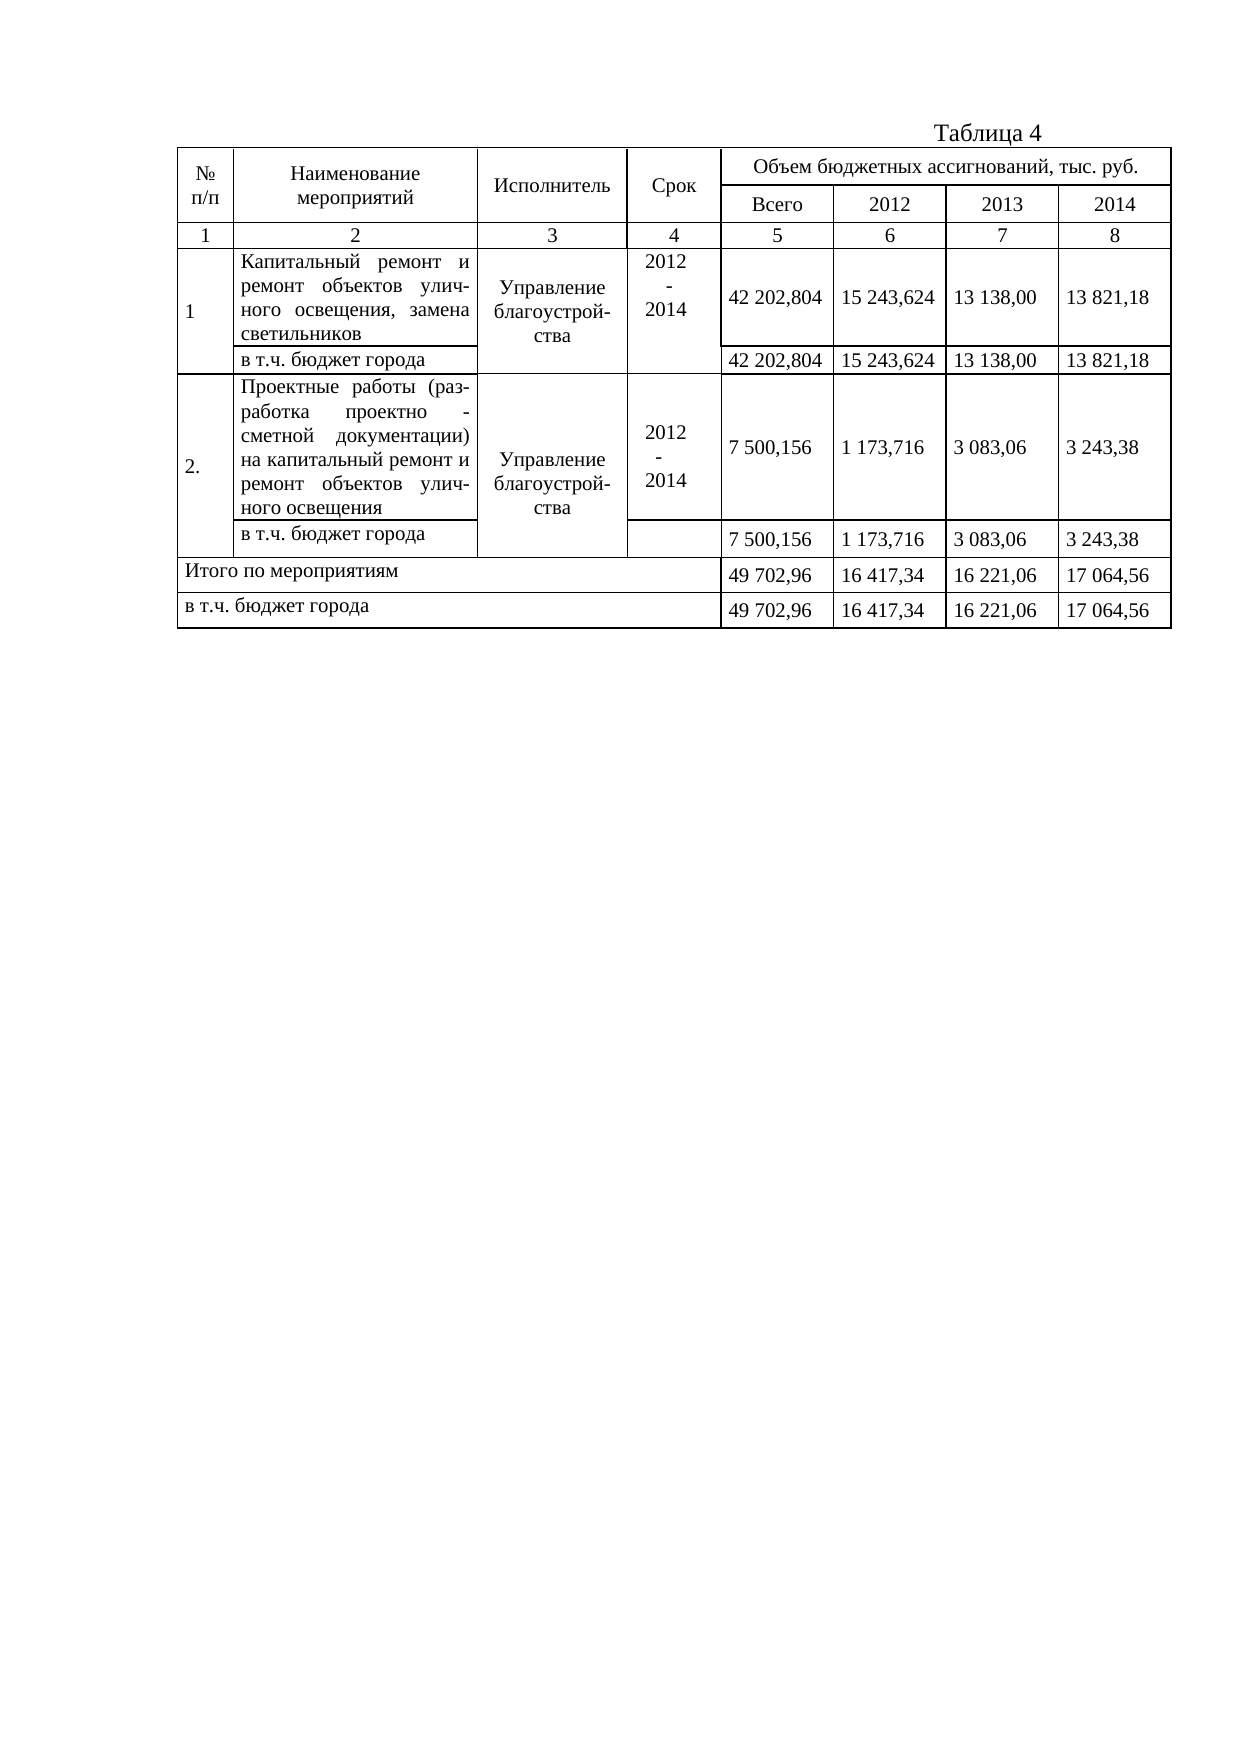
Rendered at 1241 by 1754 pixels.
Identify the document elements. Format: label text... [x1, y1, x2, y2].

table_cell 7 500,156 [722, 521, 833, 557]
table_cell 3 083,06 [947, 521, 1058, 557]
table_cell 2012 - 2014 [628, 374, 721, 519]
table_cell 2 [234, 223, 477, 247]
table_cell 2012 [834, 186, 945, 222]
table_cell 13 138,00 [947, 347, 1058, 373]
table_cell 49 702,96 [722, 593, 833, 627]
table_cell 15 243,624 [834, 249, 945, 345]
table_cell 1 173,716 [834, 521, 945, 557]
table_cell в т.ч. бюджет города [234, 347, 477, 373]
table_header Объем бюджетных ассигнований, тыс. руб. [722, 148, 1170, 184]
table_cell в т.ч. бюджет города [178, 593, 720, 627]
table_header Исполнитель [478, 148, 627, 222]
table_cell 3 083,06 [947, 375, 1058, 519]
table_cell 3 243,38 [1059, 521, 1170, 557]
table_cell Итого по мероприятиям [178, 558, 720, 591]
table_cell 42 202,804 [722, 249, 833, 345]
table_cell 7 [947, 223, 1058, 247]
table_cell 1 [178, 249, 233, 373]
table_cell 13 821,18 [1059, 347, 1170, 373]
table_cell 2012 - 2014 [628, 249, 720, 345]
table_cell 8 [1059, 223, 1170, 247]
table_cell 5 [722, 223, 833, 247]
table_cell 42 202,804 [722, 347, 833, 373]
table_cell 16 221,06 [947, 593, 1058, 627]
table_cell Управление благоустрой-ства [478, 374, 627, 557]
table_cell 15 243,624 [834, 347, 945, 373]
table_cell в т.ч. бюджет города [234, 521, 477, 557]
table_cell 49 702,96 [722, 558, 833, 591]
table_cell 16 417,34 [834, 558, 945, 591]
table_cell 6 [834, 223, 945, 247]
table_cell Всего [722, 186, 833, 222]
table_header Наименование мероприятий [234, 148, 477, 222]
table_cell [628, 345, 721, 373]
table_cell 1 173,716 [834, 375, 945, 519]
table_cell 7 500,156 [722, 375, 833, 519]
table_cell 2014 [1059, 186, 1170, 222]
table_cell 16 221,06 [947, 558, 1058, 591]
table_cell 1 [178, 223, 233, 247]
table_cell Проектные работы (раз-работка проектно - сметной документации) на капитальный ремонт и ремонт объектов улич-ного освещения [234, 375, 477, 519]
table_cell 17 064,56 [1059, 558, 1170, 591]
table_cell 2. [178, 375, 233, 557]
table_cell 13 821,18 [1059, 249, 1170, 345]
table_cell Управление благоустрой-ства [478, 249, 627, 373]
table_cell 4 [628, 223, 720, 247]
table_header № п/п [178, 148, 233, 222]
table_cell 13 138,00 [947, 249, 1058, 345]
table_cell [628, 521, 721, 557]
table_cell 16 417,34 [834, 593, 945, 627]
text Таблица 4 [177, 118, 1152, 147]
table_cell 3 243,38 [1059, 375, 1170, 519]
table_cell 3 [478, 223, 626, 247]
table_cell Капитальный ремонт и ремонт объектов улич-ного освещения, замена светильников [234, 249, 477, 345]
table_header Срок [628, 148, 721, 222]
table_cell 2013 [947, 186, 1058, 222]
table_cell 17 064,56 [1059, 593, 1170, 627]
